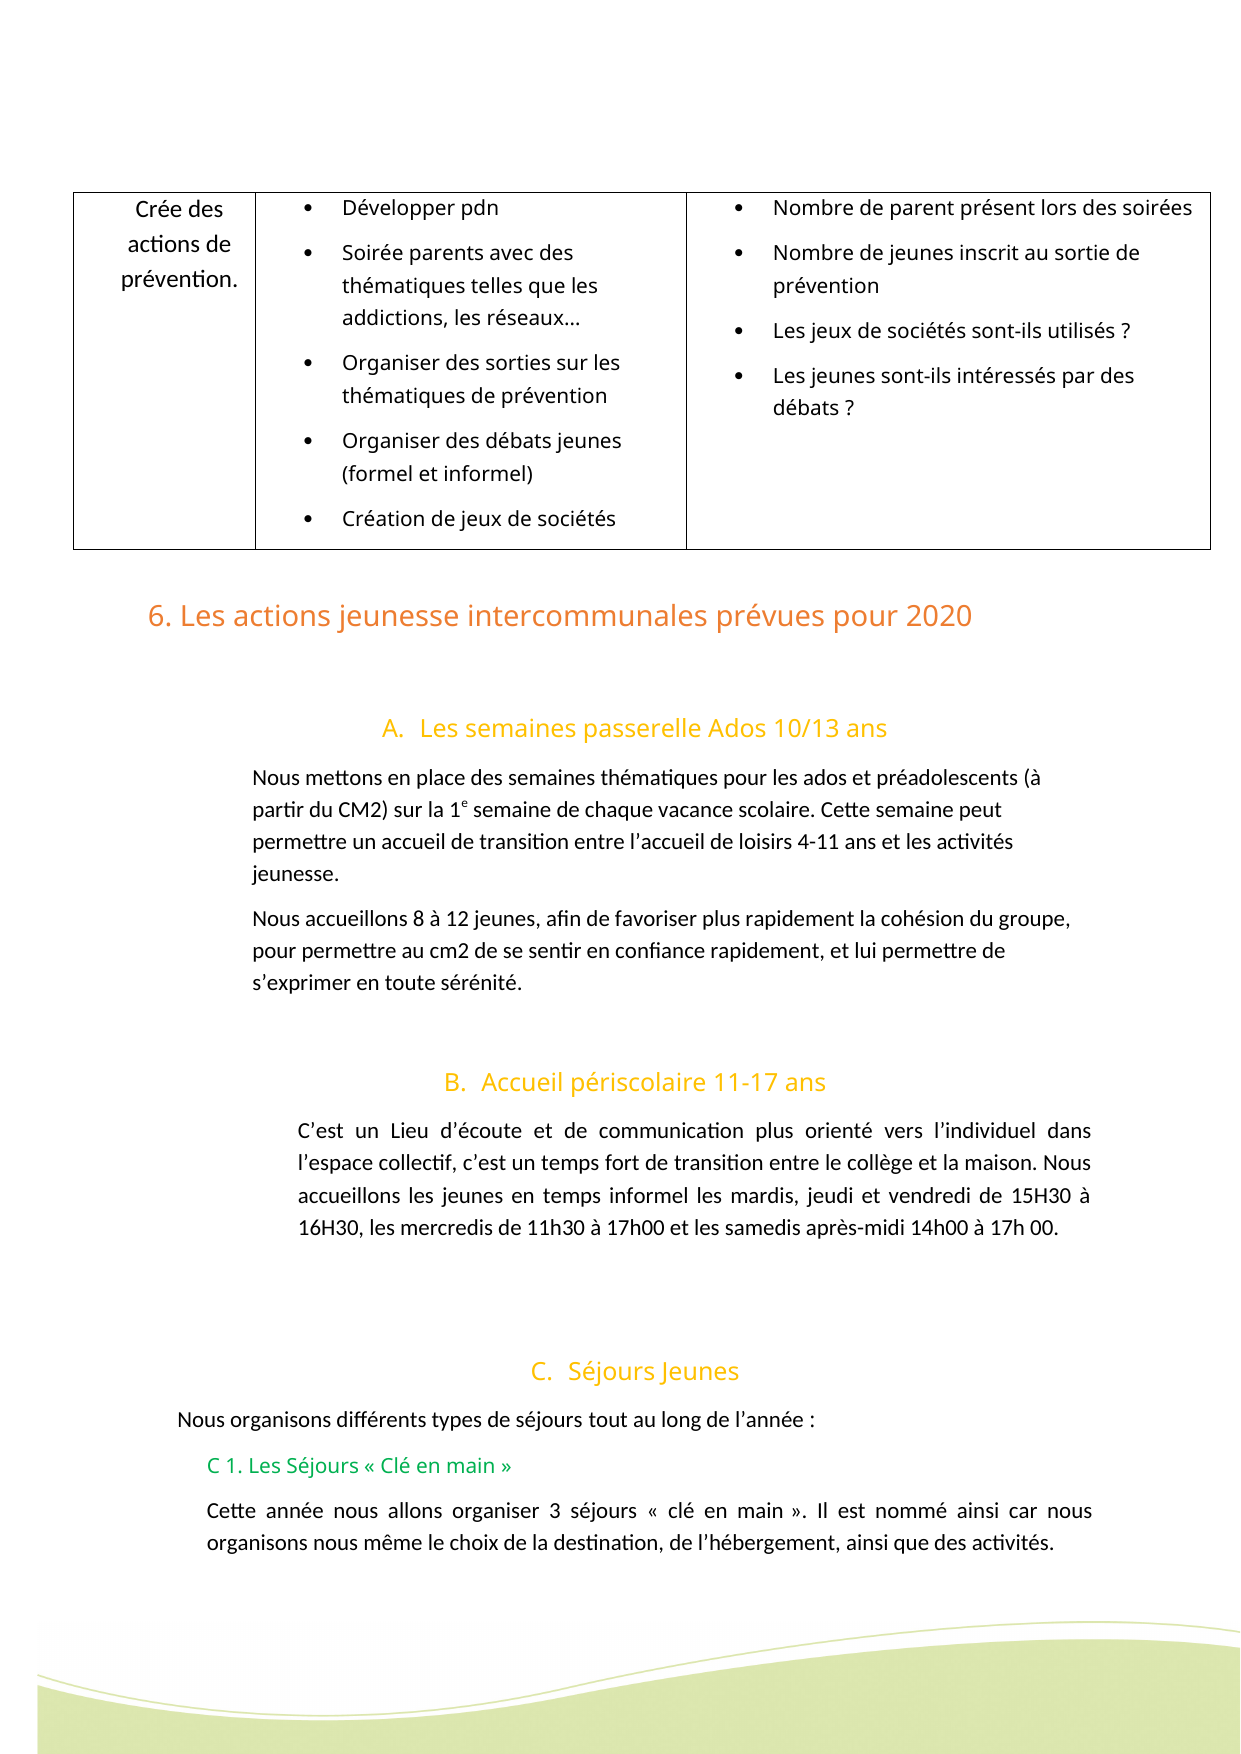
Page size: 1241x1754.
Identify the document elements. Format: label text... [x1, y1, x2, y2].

list Les semaines passerelle Ados 10/13 ans [177, 711, 1093, 745]
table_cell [687, 193, 1210, 549]
picture [37, 1621, 1241, 1754]
text C’est un Lieu d’écoute et de communication plus orienté vers l’individuel dans l’espace collectif, c’est un temps fort de transition entre le collège et la maison. Nous accueillons les jeunes en temps informel les mardis, jeudi et vendredi de 15H30 à 16H30, les mercredis de 11h30 à 17h00 et les samedis après-midi 14h00 à 17h 00. [298, 1116, 1093, 1241]
text 6. Les actions jeunesse intercommunales prévues pour 2020 [148, 595, 1093, 634]
list Séjours Jeunes [177, 1354, 1093, 1388]
text Nous mettons en place des semaines thématiques pour les ados et préadolescents (à partir du CM2) sur la 1e semaine de chaque vacance scolaire. Cette semaine peut permettre un accueil de transition entre l’accueil de loisirs 4-11 ans et les activités jeunesse. [252, 763, 1093, 887]
text Nous organisons différents types de séjours tout au long de l’année : [177, 1406, 1093, 1434]
text Cette année nous allons organiser 3 séjours « clé en main ». Il est nommé ainsi car nous organisons nous même le choix de la destination, de l’hébergement, ainsi que des activités. [207, 1496, 1093, 1556]
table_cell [256, 193, 686, 549]
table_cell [74, 193, 255, 549]
list Accueil périscolaire 11-17 ans [177, 1065, 1093, 1099]
text Nous accueillons 8 à 12 jeunes, afin de favoriser plus rapidement la cohésion du groupe, pour permettre au cm2 de se sentir en confiance rapidement, et lui permettre de s’exprimer en toute sérénité. [252, 904, 1093, 996]
text C 1. Les Séjours « Clé en main » [207, 1451, 1093, 1479]
